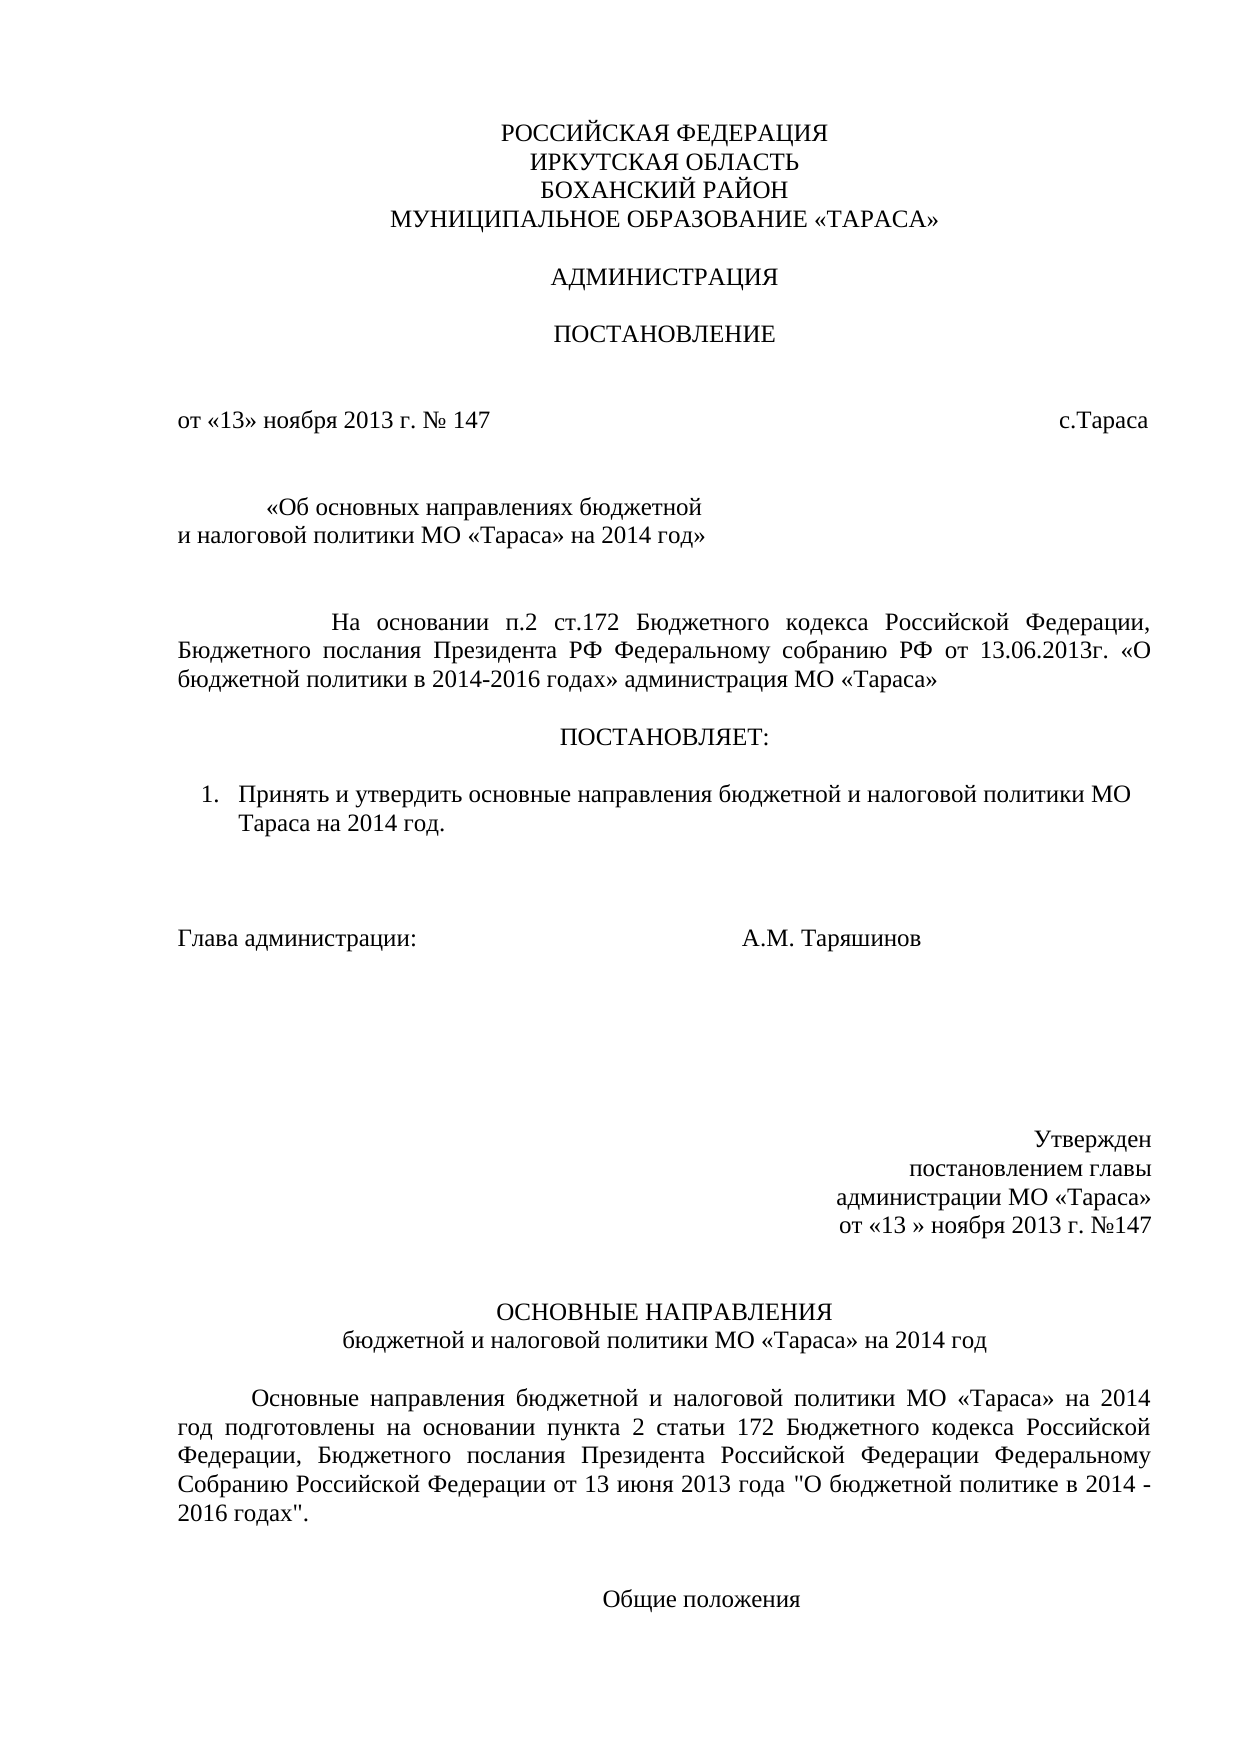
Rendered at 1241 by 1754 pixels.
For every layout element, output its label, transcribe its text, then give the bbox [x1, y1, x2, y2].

text бюджетной и налоговой политики МО «Тараса» на 2014 год [177, 1326, 1152, 1354]
text ОСНОВНЫЕ НАПРАВЛЕНИЯ [177, 1297, 1152, 1326]
text Утвержден [177, 1124, 1152, 1153]
text от «13 » ноября 2013 г. №147 [177, 1211, 1152, 1239]
text Глава администрации: А.М. Таряшинов [177, 923, 1152, 952]
text ИРКУТСКАЯ ОБЛАСТЬ [177, 147, 1152, 176]
text постановлением главы [177, 1153, 1152, 1182]
text Общие положения [177, 1584, 1152, 1613]
text БОХАНСКИЙ РАЙОН [177, 176, 1152, 204]
text и налоговой политики МО «Тараса» на 2014 год» [177, 521, 1152, 549]
text РОССИЙСКАЯ ФЕДЕРАЦИЯ [177, 118, 1152, 147]
text от «13» ноября 2013 г. № 147 с.Тараса [177, 406, 1152, 434]
text администрации МО «Тараса» [177, 1182, 1152, 1211]
text АДМИНИСТРАЦИЯ [177, 262, 1152, 291]
text На основании п.2 ст.172 Бюджетного кодекса Российской Федерации, Бюджетного послания Президента РФ Федеральному собранию РФ от 13.06.2013г. «О бюджетной политики в 2014-2016 годах» администрация МО «Тараса» [177, 607, 1152, 693]
text МУНИЦИПАЛЬНОЕ ОБРАЗОВАНИЕ «ТАРАСА» [177, 204, 1152, 233]
text ПОСТАНОВЛЯЕТ: [177, 722, 1152, 751]
text Основные направления бюджетной и налоговой политики МО «Тараса» на 2014 год подготовлены на основании пункта 2 статьи 172 Бюджетного кодекса Российской Федерации, Бюджетного послания Президента Российской Федерации Федеральному Собранию Российской Федерации от 13 июня 2013 года "О бюджетной политике в 2014 - 2016 годах". [177, 1383, 1152, 1527]
list Принять и утвердить основные направления бюджетной и налоговой политики МО Тараса на 2014 год. [201, 779, 1152, 837]
text «Об основных направлениях бюджетной [177, 492, 1152, 521]
text ПОСТАНОВЛЕНИЕ [177, 319, 1152, 348]
